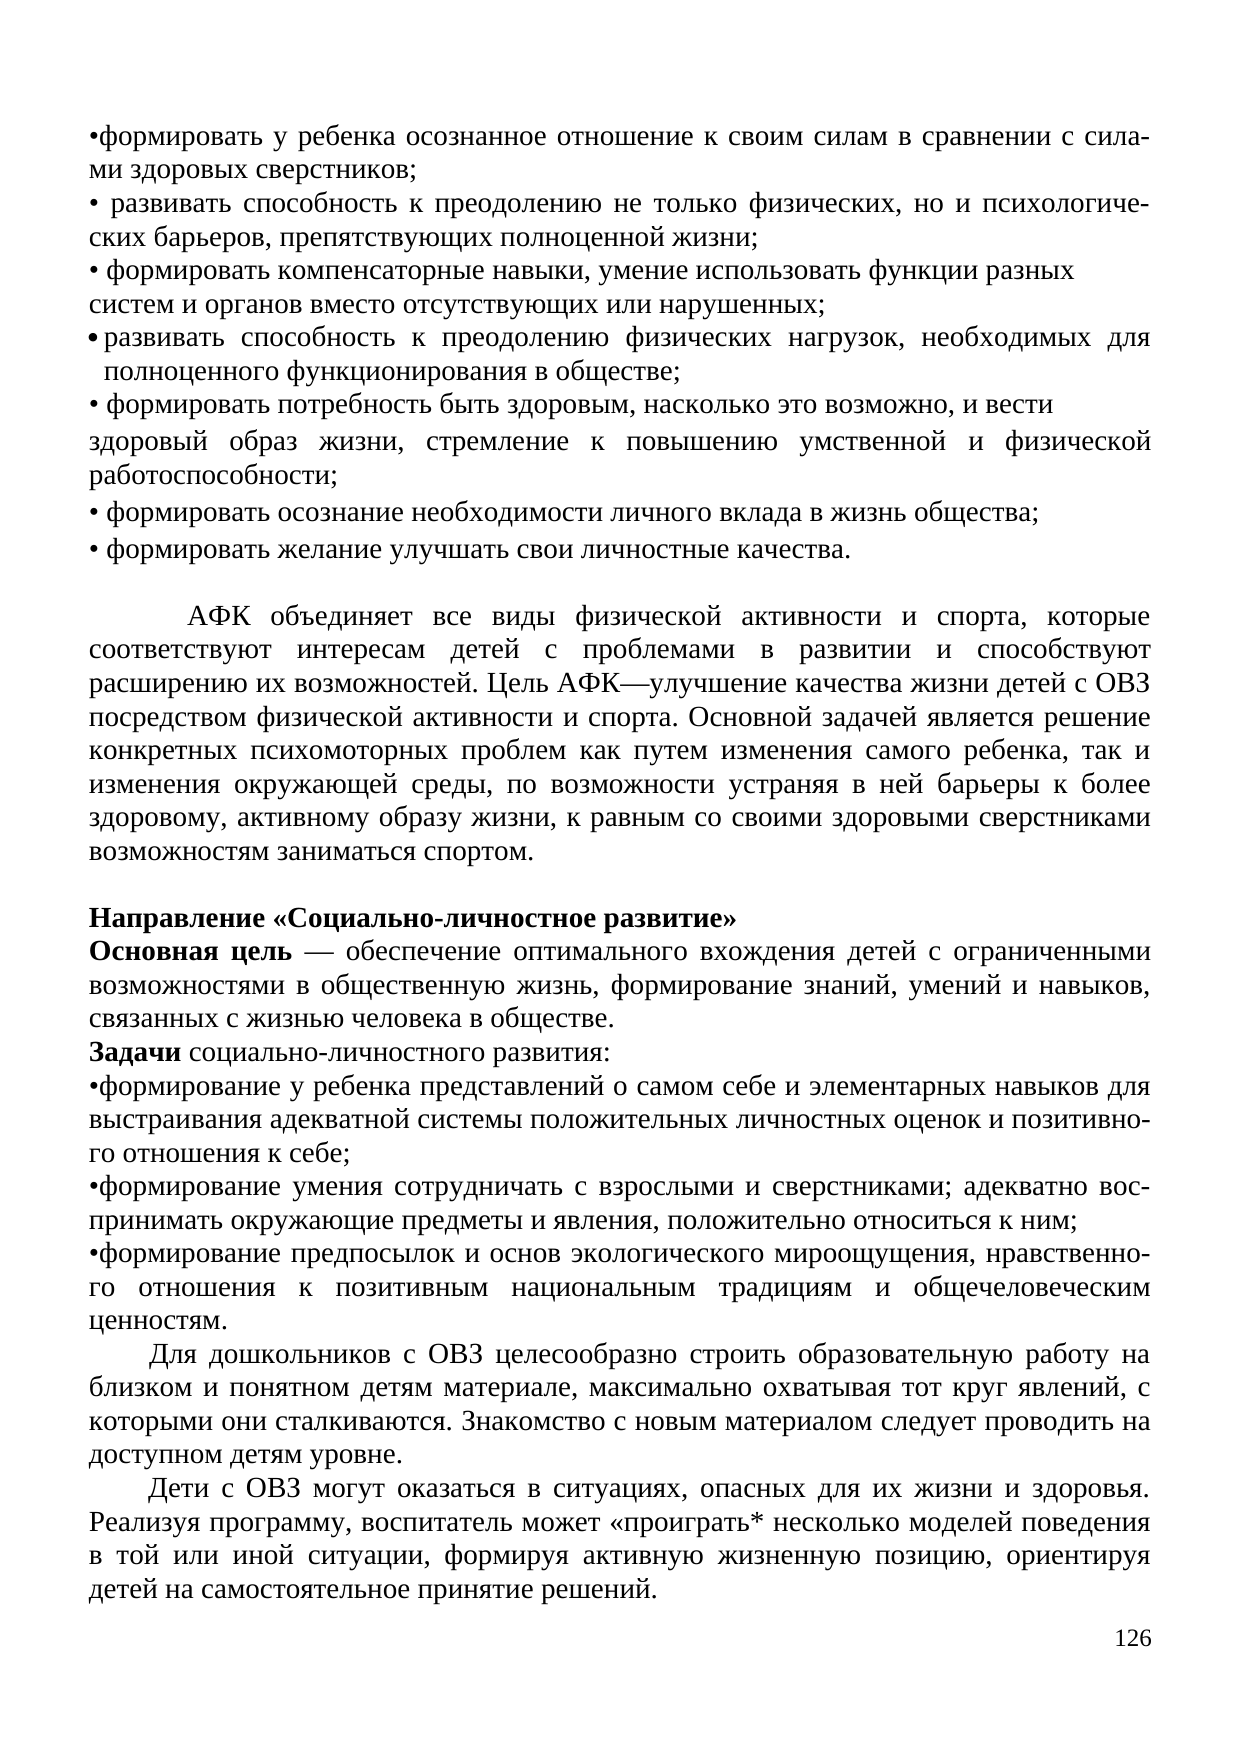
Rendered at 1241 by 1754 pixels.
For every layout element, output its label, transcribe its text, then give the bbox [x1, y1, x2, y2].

text систем и органов вместо отсутствующих или нарушенных; [89, 286, 1152, 319]
text • развивать способность к преодолению не только физических, но и психологиче-ских барьеров, препятствующих полноценной жизни; [89, 185, 1152, 252]
text Задачи социально-личностного развития: [89, 1034, 1152, 1068]
text • формировать желание улучшать свои личностные качества. [89, 531, 1152, 564]
text • формировать компенсаторные навыки, умение использовать функции разных [89, 252, 1152, 286]
list развивать способность к преодолению физических нагрузок, необходимых для полноценного функционирования в обществе; [89, 319, 1152, 386]
text •формировать у ребенка осознанное отношение к своим силам в сравнении с сила-ми здоровых сверстников; [89, 118, 1152, 185]
text Направление «Социально-личностное развитие» [89, 900, 1152, 933]
text АФК объединяет все виды физической активности и спорта, которые соответствуют интересам детей с проблемами в развитии и способствуют расширению их возможностей. Цель АФК—улучшение качества жизни детей с ОВЗ посредством физической активности и спорта. Основной задачей является решение конкретных психомоторных проблем как путем изменения самого ребенка, так и изменения окружающей среды, по возможности устраняя в ней барьеры к более здоровому, активному образу жизни, к равным со своими здоровыми сверстниками возможностям заниматься спортом. [89, 598, 1152, 866]
text • формировать потребность быть здоровым, насколько это возможно, и вести [89, 386, 1152, 420]
text •формирование предпосылок и основ экологического мироощущения, нравственно-го отношения к позитивным национальным традициям и общечеловеческим ценностям. [89, 1235, 1152, 1336]
text • формировать осознание необходимости личного вклада в жизнь общества; [89, 494, 1152, 527]
text Основная цель — обеспечение оптимального вхождения детей с ограниченными возможностями в общественную жизнь, формирование знаний, умений и навыков, связанных с жизнью человека в обществе. [89, 933, 1152, 1034]
text здоровый образ жизни, стремление к повышению умственной и физической работоспособности; [89, 423, 1152, 491]
text Дети с ОВЗ могут оказаться в ситуациях, опасных для их жизни и здоровья. Реализуя программу, воспитатель может «проиграть* несколько моделей поведения в той или иной ситуации, формируя активную жизненную позицию, ориентируя детей на самостоятельное принятие решений. [89, 1470, 1152, 1604]
text •формирование у ребенка представлений о самом себе и элементарных навыков для выстраивания адекватной системы положительных личностных оценок и позитивно-го отношения к себе; [89, 1068, 1152, 1168]
text Для дошкольников с ОВЗ целесообразно строить образовательную работу на близком и понятном детям материале, максимально охватывая тот круг явлений, с которыми они сталкиваются. Знакомство с новым материалом следует проводить на доступном детям уровне. [89, 1336, 1152, 1470]
text •формирование умения сотрудничать с взрослыми и сверстниками; адекватно вос-принимать окружающие предметы и явления, положительно относиться к ним; [89, 1168, 1152, 1235]
